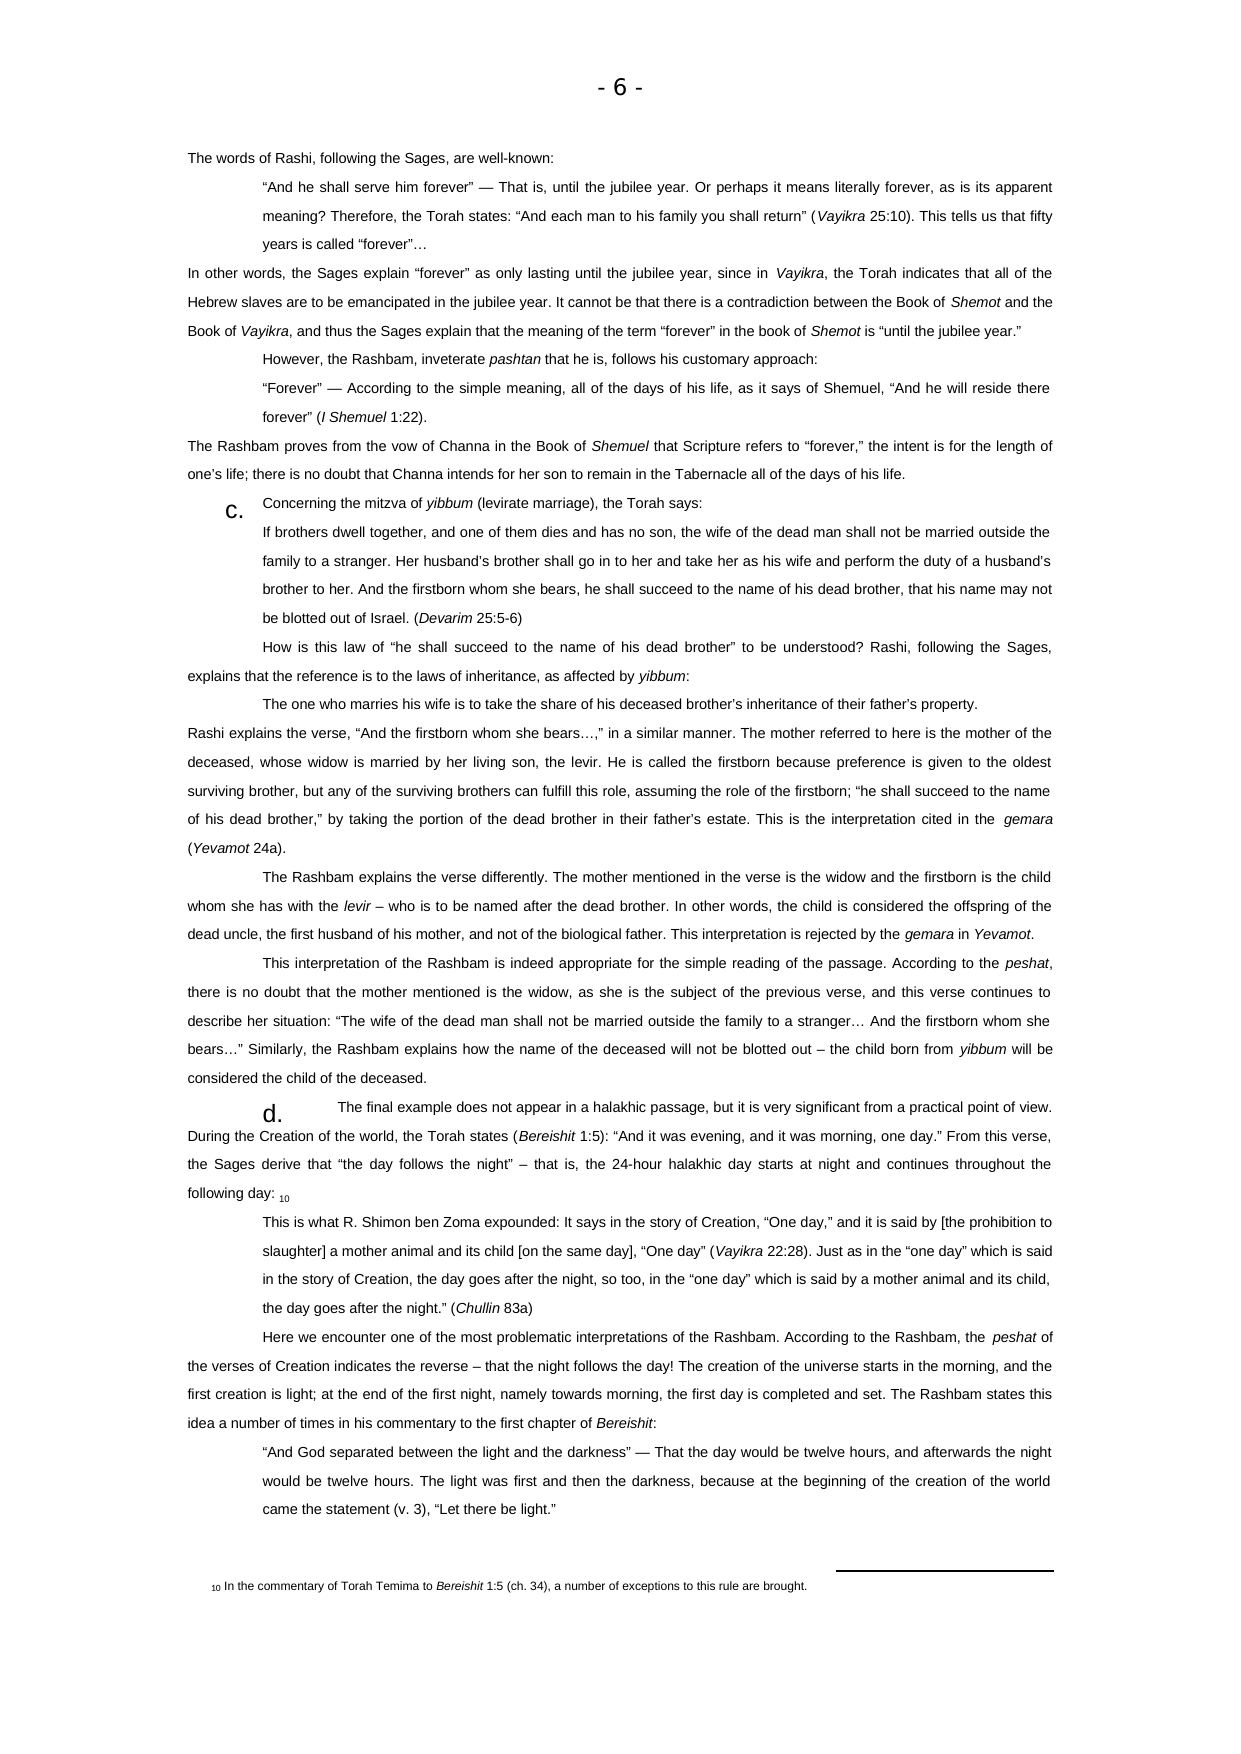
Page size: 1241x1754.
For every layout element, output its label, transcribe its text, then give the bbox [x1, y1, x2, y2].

text However, the Rashbam, inveterate pashtan that he is, follows his customary approach: [187, 351, 1053, 380]
text In other words, the Sages explain “forever” as only lasting until the jubilee year, since in Vayikra, the Torah indicates that all of the Hebrew slaves are to be emancipated in the jubilee year. It cannot be that there is a contradiction between the Book of Shemot and the Book of Vayikra, and thus the Sages explain that the meaning of the term “forever” in the book of Shemot is “until the jubilee year.” [187, 265, 1053, 351]
text “And God separated between the light and the darkness” — That the day would be twelve hours, and afterwards the night would be twelve hours. The light was first and then the darkness, because at the beginning of the creation of the world came the statement (v. 3), “Let there be light.” [262, 1444, 1053, 1530]
text The Rashbam explains the verse differently. The mother mentioned in the verse is the widow and the firstborn is the child whom she has with the levir – who is to be named after the dead brother. In other words, the child is considered the offspring of the dead uncle, the first husband of his mother, and not of the biological father. This interpretation is rejected by the gemara in Yevamot. [187, 869, 1053, 955]
list Concerning the mitzva of yibbum (levirate marriage), the Torah says: [187, 495, 1053, 524]
text Here we encounter one of the most problematic interpretations of the Rashbam. According to the Rashbam, the peshat of the verses of Creation indicates the reverse – that the night follows the day! The creation of the universe starts in the morning, and the first creation is light; at the end of the first night, namely towards morning, the first day is completed and set. The Rashbam states this idea a number of times in his commentary to the first chapter of Bereishit: [187, 1329, 1053, 1444]
list The final example does not appear in a halakhic passage, but it is very significant from a practical point of view. During the Creation of the world, the Torah states (Bereishit 1:5): “And it was evening, and it was morning, one day.” From this verse, the Sages derive that “the day follows the night” – that is, the 24-hour halakhic day starts at night and continues throughout the following day: [187, 1099, 1053, 1214]
text “Forever” — According to the simple meaning, all of the days of his life, as it says of Shemuel, “And he will reside there forever” (I Shemuel 1:22). [262, 380, 1053, 437]
text This is what R. Shimon ben Zoma expounded: It says in the story of Creation, “One day,” and it is said by [the prohibition to slaughter] a mother animal and its child [on the same day], “One day” (Vayikra 22:28). Just as in the “one day” which is said in the story of Creation, the day goes after the night, so too, in the “one day” which is said by a mother animal and its child, the day goes after the night.” (Chullin 83a) [262, 1214, 1053, 1329]
text If brothers dwell together, and one of them dies and has no son, the wife of the dead man shall not be married outside the family to a stranger. Her husband’s brother shall go in to her and take her as his wife and perform the duty of a husband’s brother to her. And the firstborn whom she bears, he shall succeed to the name of his dead brother, that his name may not be blotted out of Israel. (Devarim 25:5-6) [262, 524, 1053, 639]
text “And he shall serve him forever” — That is, until the jubilee year. Or perhaps it means literally forever, as is its apparent meaning? Therefore, the Torah states: “And each man to his family you shall return” (Vayikra 25:10). This tells us that fifty years is called “forever”… [262, 179, 1053, 265]
text The one who marries his wife is to take the share of his deceased brother’s inheritance of their father’s property. [262, 696, 1053, 725]
text Rashi explains the verse, “And the firstborn whom she bears…,” in a similar manner. The mother referred to here is the mother of the deceased, whose widow is married by her living son, the levir. He is called the firstborn because preference is given to the oldest surviving brother, but any of the surviving brothers can fulfill this role, assuming the role of the firstborn; “he shall succeed to the name of his dead brother,” by taking the portion of the dead brother in their father’s estate. This is the interpretation cited in the gemara (Yevamot 24a). [187, 725, 1053, 869]
text The words of Rashi, following the Sages, are well-known: [187, 150, 1053, 179]
text How is this law of “he shall succeed to the name of his dead brother” to be understood? Rashi, following the Sages, explains that the reference is to the laws of inheritance, as affected by yibbum: [187, 639, 1053, 696]
text The Rashbam proves from the vow of Channa in the Book of Shemuel that Scripture refers to “forever,” the intent is for the length of one’s life; there is no doubt that Channa intends for her son to remain in the Tabernacle all of the days of his life. [187, 437, 1053, 495]
text This interpretation of the Rashbam is indeed appropriate for the simple reading of the passage. According to the peshat, there is no doubt that the mother mentioned is the widow, as she is the subject of the previous verse, and this verse continues to describe her situation: “The wife of the dead man shall not be married outside the family to a stranger… And the firstborn whom she bears…” Similarly, the Rashbam explains how the name of the deceased will not be blotted out – the child born from yibbum will be considered the child of the deceased. [187, 955, 1053, 1099]
